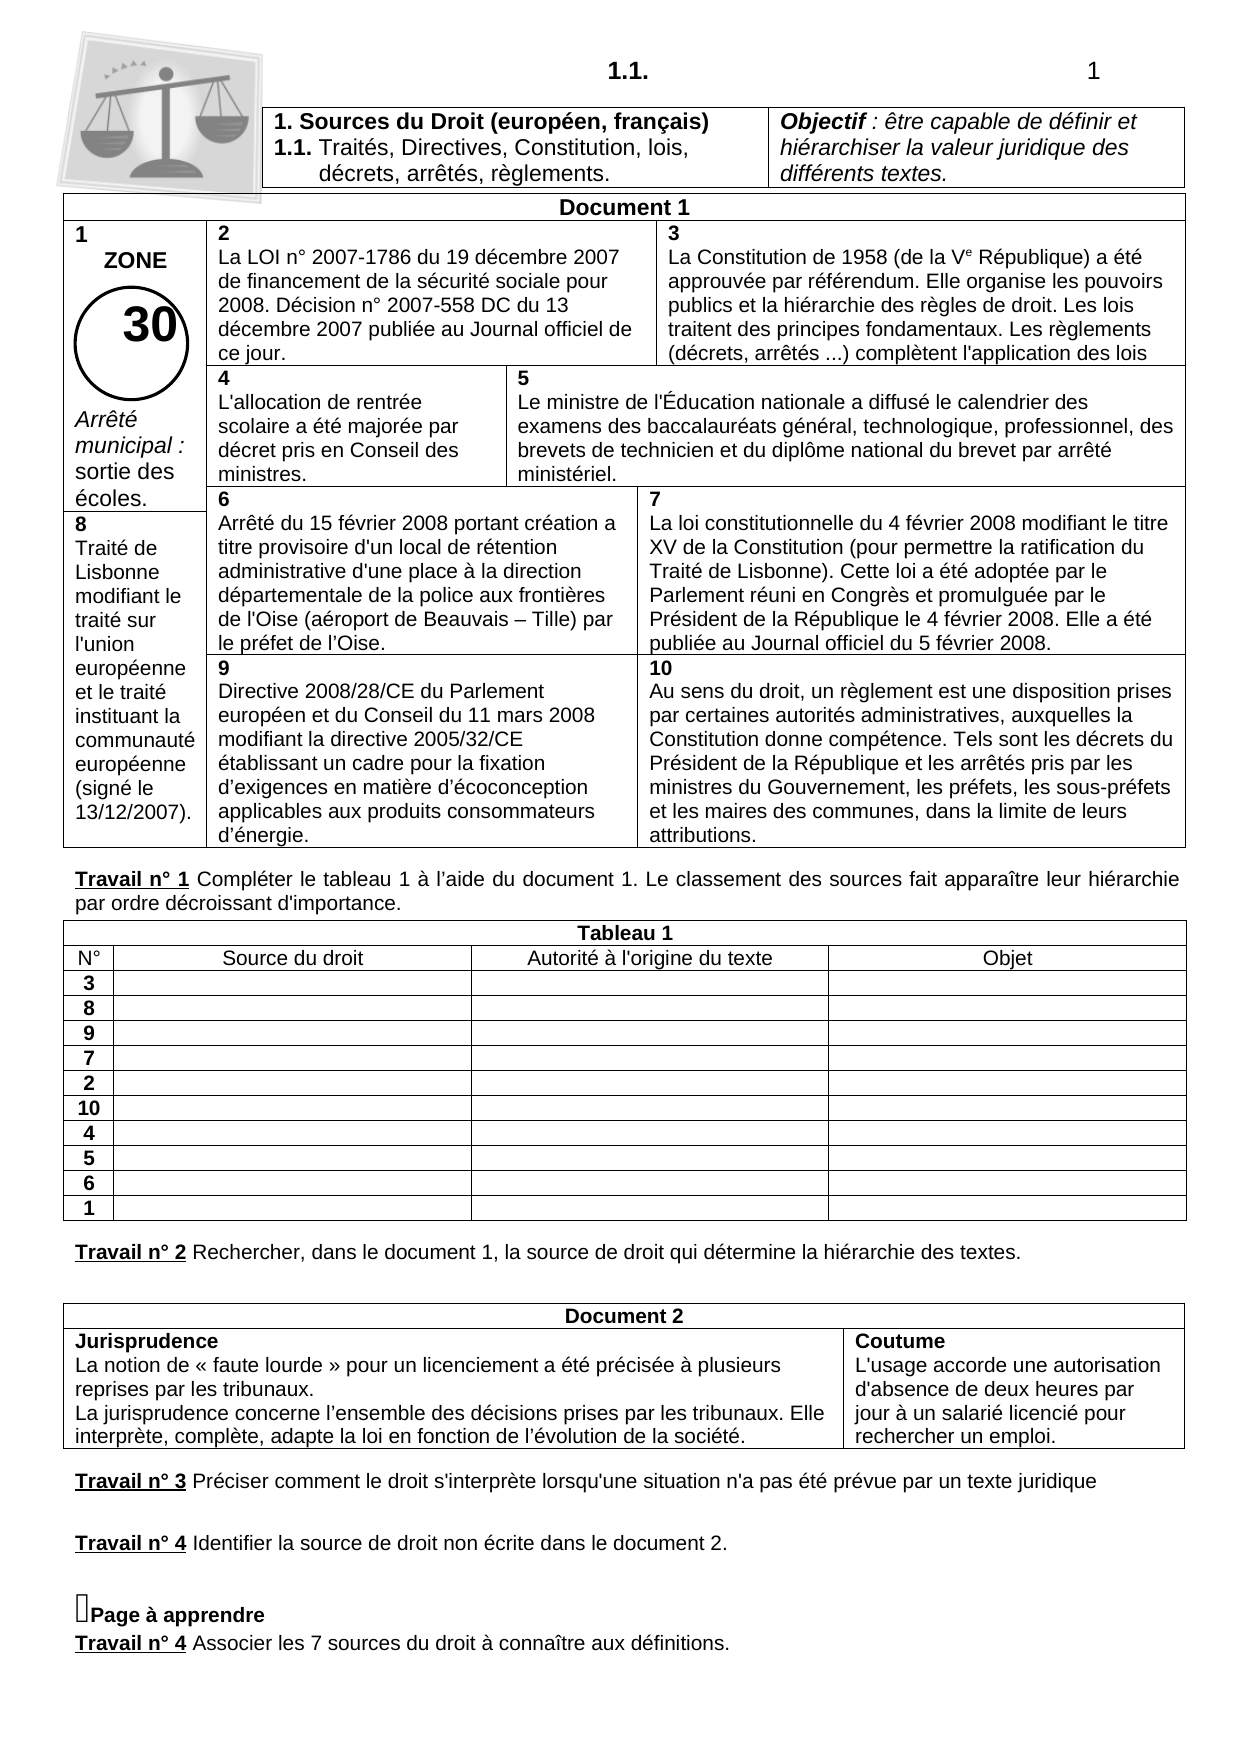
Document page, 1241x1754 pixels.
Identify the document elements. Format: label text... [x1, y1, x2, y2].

table_header 1. Sources du Droit (européen, français) 1.1. Traités, Directives, Constitution, lois, décrets, arrêtés, règlements. [263, 108, 768, 187]
table_cell Objet [829, 946, 1186, 970]
table_cell [114, 996, 471, 1020]
table_cell Autorité à l'origine du texte [472, 946, 828, 970]
table_cell 10 [64, 1096, 113, 1120]
table_cell [472, 1046, 828, 1070]
table_cell 10 Au sens du droit, un règlement est une disposition prises par certaines autorités administratives, auxquelles la Constitution donne compétence. Tels sont les décrets du Président de la République et les arrêtés pris par les ministres du Gouvernement, les préfets, les sous-préfets et les maires des communes, dans la limite de leurs attributions. [638, 655, 1185, 847]
table_cell [114, 1071, 471, 1095]
table_cell [114, 1171, 471, 1195]
table_cell 2 [64, 1071, 113, 1095]
table_cell 8 [64, 996, 113, 1020]
table_cell 9 [64, 1021, 113, 1045]
table_cell 3 La Constitution de 1958 (de la Ve République) a été approuvée par référendum. Elle organise les pouvoirs publics et la hiérarchie des règles de droit. Les lois traitent des principes fondamentaux. Les règlements (décrets, arrêtés ...) complètent l'application des lois [657, 221, 1185, 365]
table_cell [829, 1096, 1186, 1120]
table_cell 5 Le ministre de l'Éducation nationale a diffusé le calendrier des examens des baccalauréats général, technologique, professionnel, des brevets de technicien et du diplôme national du brevet par arrêté ministériel. [507, 366, 1185, 486]
table_cell 9 Directive 2008/28/CE du Parlement européen et du Conseil du 11 mars 2008 modifiant la directive 2005/32/CE établissant un cadre pour la fixation d’exigences en matière d’écoconception applicables aux produits consommateurs d’énergie. [207, 655, 637, 847]
table_cell [472, 971, 828, 995]
text Page à apprendre [75, 1593, 1181, 1631]
table_cell [472, 1096, 828, 1120]
table_cell [114, 1021, 471, 1045]
table_cell [472, 1146, 828, 1170]
table_cell [829, 1146, 1186, 1170]
table_cell [114, 971, 471, 995]
table_cell 1 ZONE Arrêté municipal : sortie des écoles. [64, 221, 206, 511]
table_cell [114, 1146, 471, 1170]
table_cell N° [64, 946, 113, 970]
table_cell 3 [64, 971, 113, 995]
table_cell [472, 1121, 828, 1145]
table_cell 4 [64, 1121, 113, 1145]
table_header Tableau 1 [64, 921, 1186, 945]
table_cell [829, 1071, 1186, 1095]
table_cell [114, 1121, 471, 1145]
table_cell 4 L'allocation de rentrée scolaire a été majorée par décret pris en Conseil des ministres. [207, 366, 506, 486]
table_cell [114, 1046, 471, 1070]
table_cell [472, 1171, 828, 1195]
table_cell Coutume L'usage accorde une autorisation d'absence de deux heures par jour à un salarié licencié pour rechercher un emploi. [844, 1329, 1184, 1448]
table_cell [829, 971, 1186, 995]
table_cell [829, 1046, 1186, 1070]
table_cell [472, 1021, 828, 1045]
table_cell [472, 996, 828, 1020]
table_cell Jurisprudence La notion de « faute lourde » pour un licenciement a été précisée à plusieurs reprises par les tribunaux. La jurisprudence concerne l’ensemble des décisions prises par les tribunaux. Elle interprète, complète, adapte la loi en fonction de l’évolution de la société. [64, 1329, 843, 1448]
table_cell [114, 1096, 471, 1120]
text Travail n° 4 Identifier la source de droit non écrite dans le document 2. [75, 1531, 1181, 1555]
table_header Document 1 [64, 194, 1185, 220]
table_cell 8 Traité de Lisbonne modifiant le traité sur l'union européenne et le traité instituant la communauté européenne (signé le 13/12/2007). [64, 512, 206, 847]
table_cell 7 [64, 1046, 113, 1070]
text Travail n° 3 Préciser comment le droit s'interprète lorsqu'une situation n'a pas été prévue par un texte juridique [75, 1468, 1181, 1492]
table_cell [472, 1071, 828, 1095]
table_header Objectif : être capable de définir et hiérarchiser la valeur juridique des différents textes. [769, 108, 1184, 187]
table_cell [829, 996, 1186, 1020]
table_header Document 2 [64, 1304, 1184, 1327]
text Travail n° 1 Compléter le tableau 1 à l’aide du document 1. Le classement des sources fait apparaître leur hiérarchie par ordre décroissant d'importance. [75, 867, 1181, 915]
table_cell [472, 1196, 828, 1220]
text Travail n° 4 Associer les 7 sources du droit à connaître aux définitions. [75, 1631, 1181, 1655]
table_cell [829, 1021, 1186, 1045]
table_cell 2 La LOI n° 2007-1786 du 19 décembre 2007 de financement de la sécurité sociale pour 2008. Décision n° 2007-558 DC du 13 décembre 2007 publiée au Journal officiel de ce jour. [207, 221, 656, 365]
table_cell Source du droit [114, 946, 471, 970]
table_cell [829, 1171, 1186, 1195]
table_cell 7 La loi constitutionnelle du 4 février 2008 modifiant le titre XV de la Constitution (pour permettre la ratification du Traité de Lisbonne). Cette loi a été adoptée par le Parlement réuni en Congrès et promulguée par le Président de la République le 4 février 2008. Elle a été publiée au Journal officiel du 5 février 2008. [638, 487, 1185, 654]
table_cell [829, 1196, 1186, 1220]
table_cell [829, 1121, 1186, 1145]
table_cell 6 Arrêté du 15 février 2008 portant création a titre provisoire d'un local de rétention administrative d'une place à la direction départementale de la police aux frontières de l'Oise (aéroport de Beauvais – Tille) par le préfet de l’Oise. [207, 487, 637, 654]
text Travail n° 2 Rechercher, dans le document 1, la source de droit qui détermine la hiérarchie des textes. [75, 1240, 1181, 1264]
table_cell [114, 1196, 471, 1220]
table_cell 6 [64, 1171, 113, 1195]
table_cell 1 [64, 1196, 113, 1220]
table_cell 5 [64, 1146, 113, 1170]
